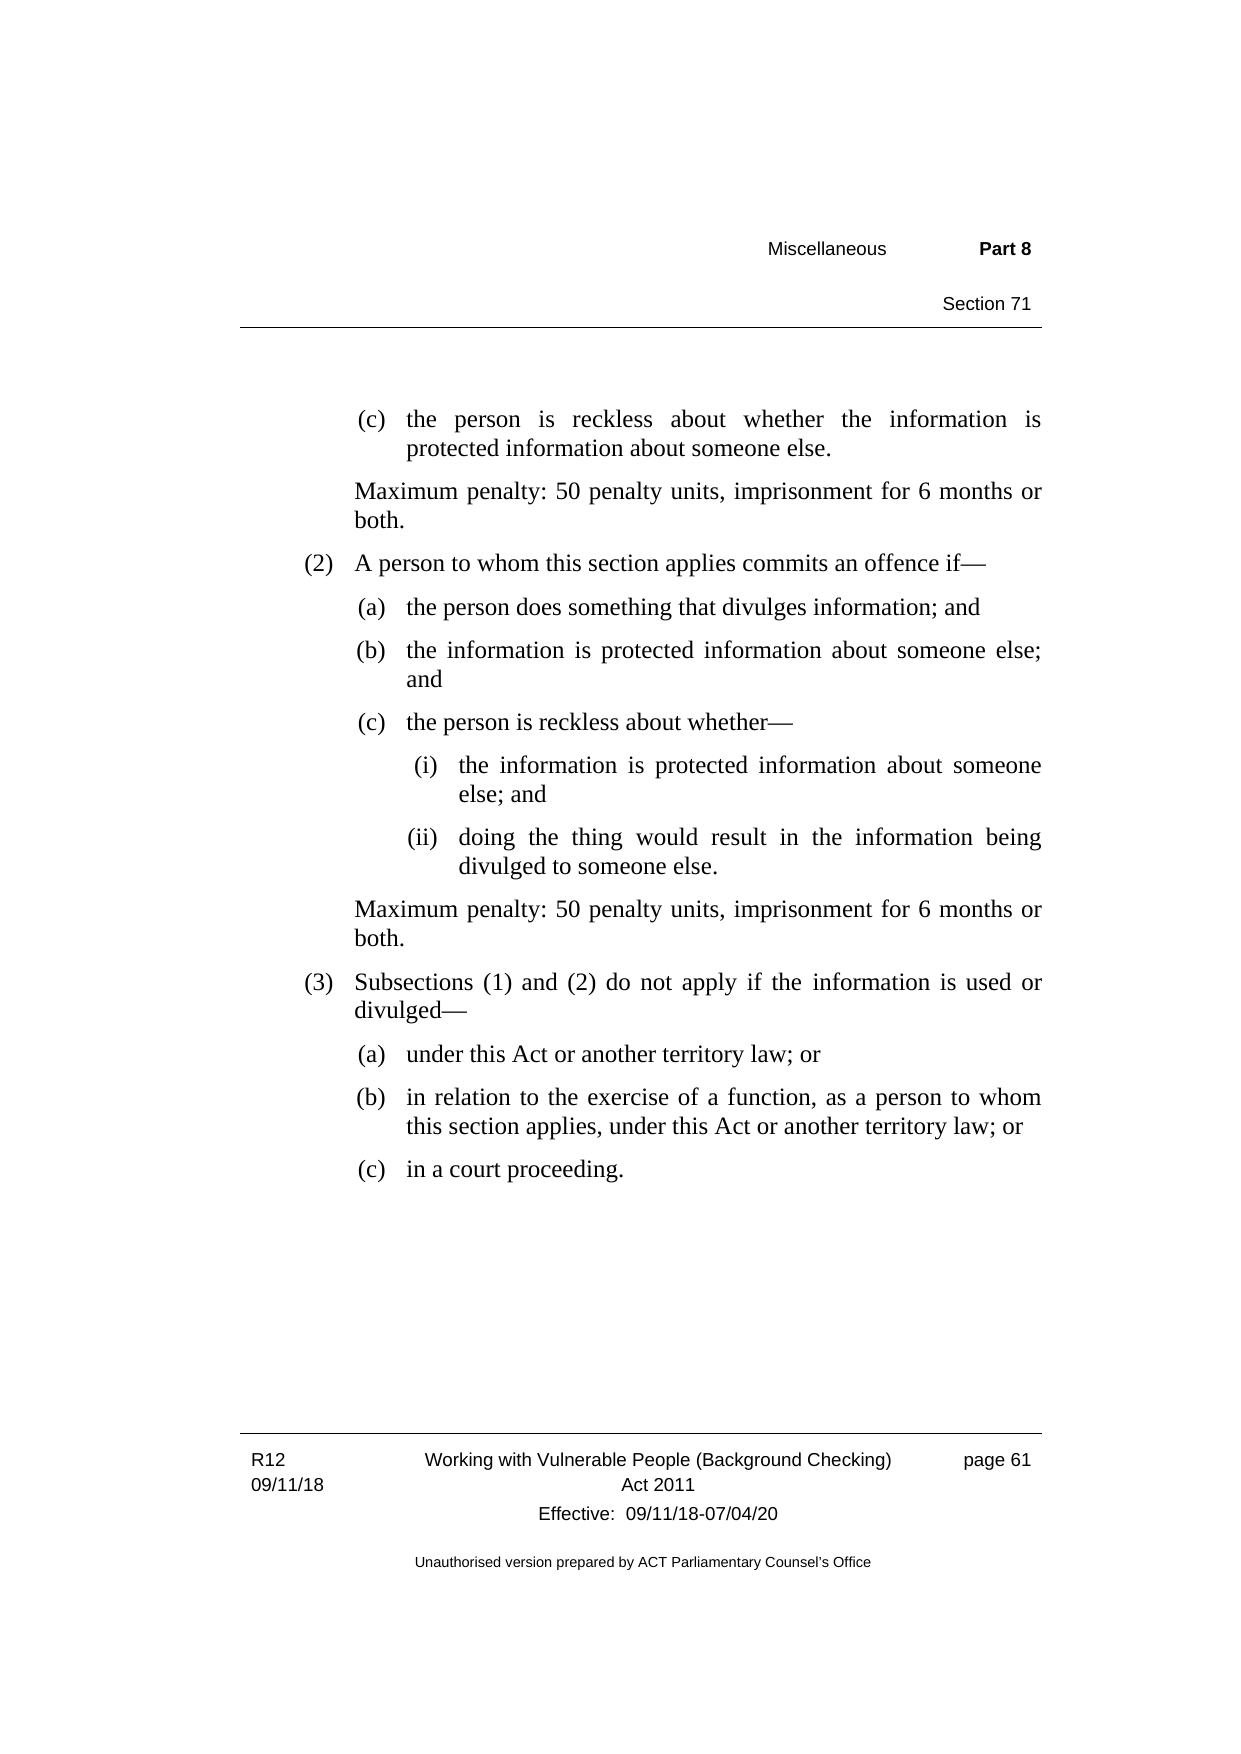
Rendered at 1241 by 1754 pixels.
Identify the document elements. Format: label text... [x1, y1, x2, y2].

text (a) under this Act or another territory law; or [239, 1039, 1042, 1067]
text (ii) doing the thing would result in the information being divulged to someone else. [239, 822, 1042, 880]
text Maximum penalty: 50 penalty units, imprisonment for 6 months or both. [354, 476, 1042, 534]
text (i) the information is protected information about someone else; and [239, 750, 1042, 808]
text (b) the information is protected information about someone else; and [239, 635, 1042, 692]
text (a) the person does something that divulges information; and [239, 592, 1042, 620]
text (2) A person to whom this section applies commits an offence if— [239, 548, 1042, 577]
text (c) in a court proceeding. [239, 1154, 1042, 1183]
text Maximum penalty: 50 penalty units, imprisonment for 6 months or both. [354, 894, 1042, 952]
text (b) in relation to the exercise of a function, as a person to whom this section applies, under this Act or another territory law; or [239, 1082, 1042, 1139]
text (c) the person is reckless about whether the information is protected information about someone else. [239, 404, 1042, 462]
text (3) Subsections (1) and (2) do not apply if the information is used or divulged— [239, 967, 1042, 1024]
text (c) the person is reckless about whether— [239, 707, 1042, 736]
